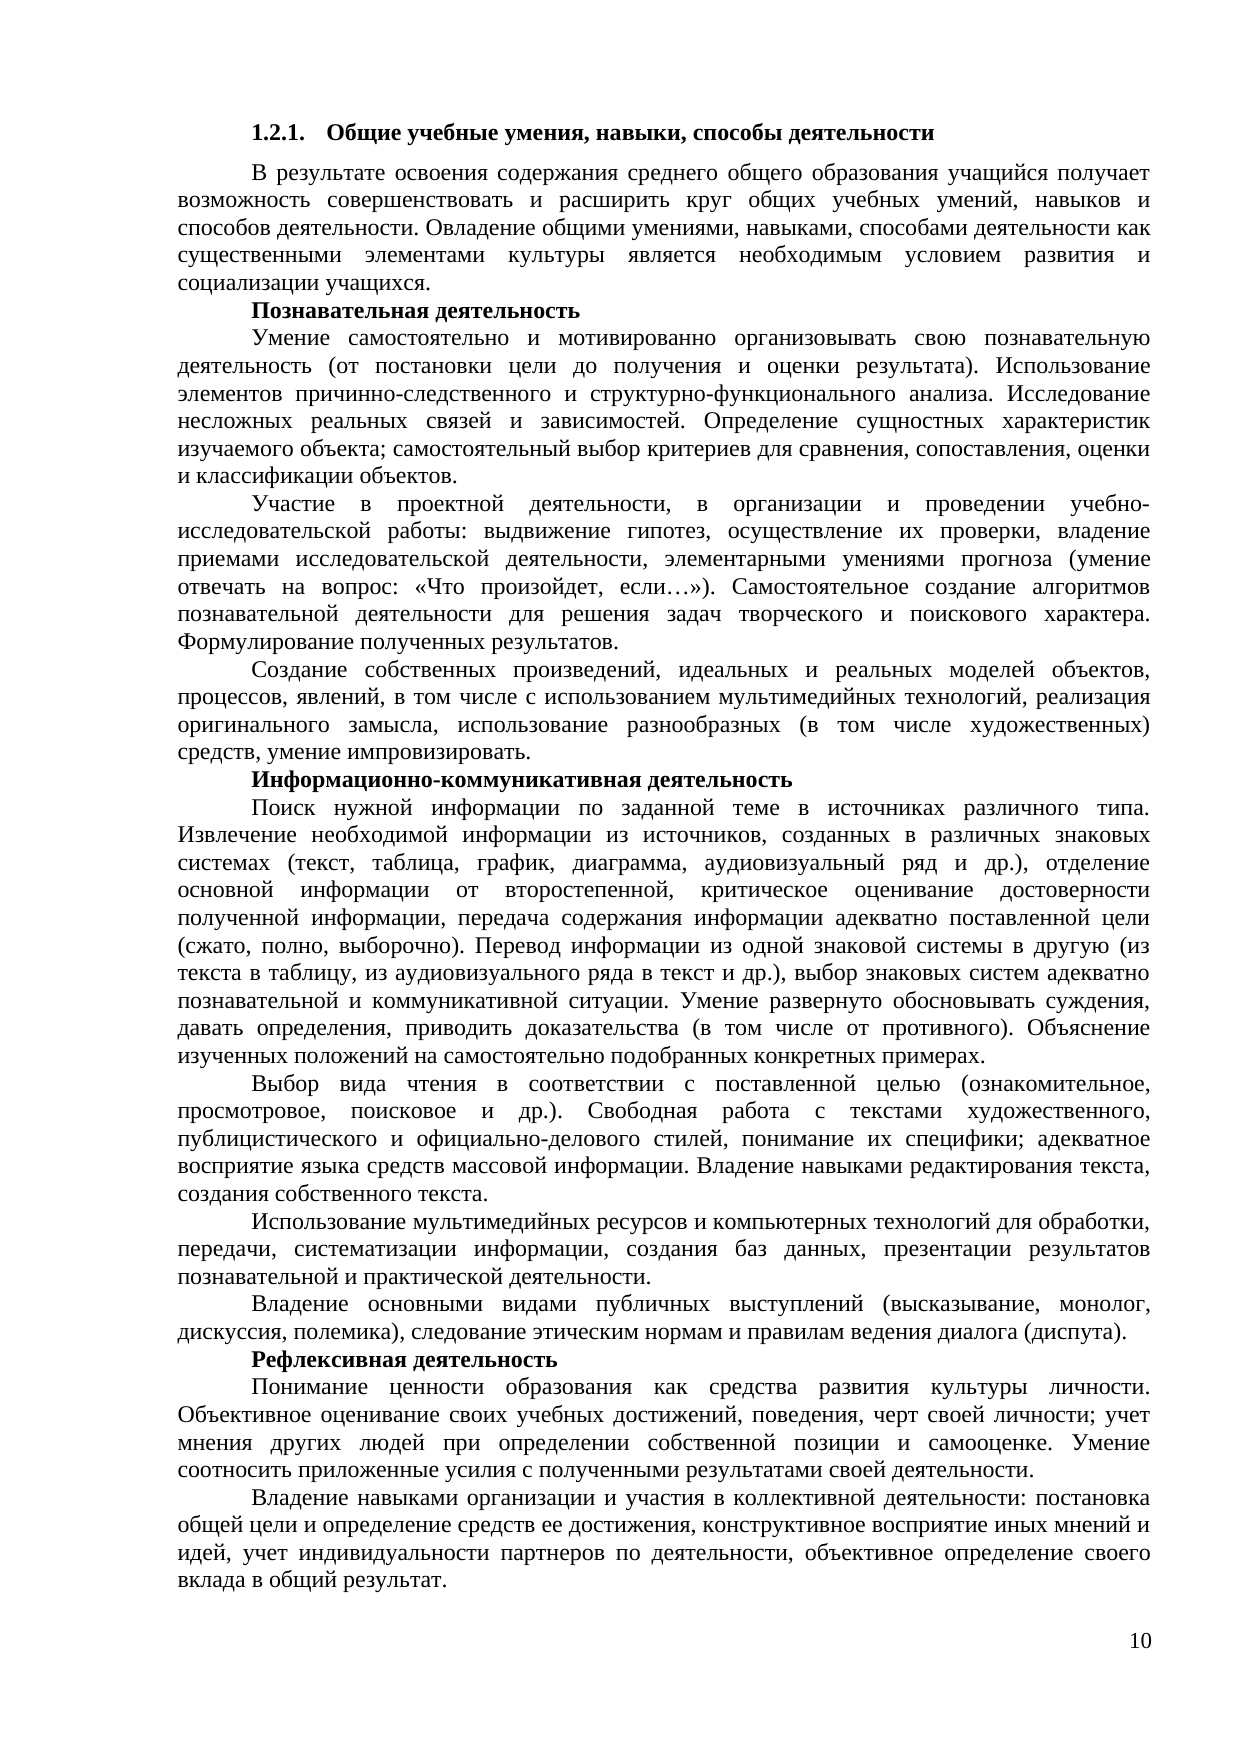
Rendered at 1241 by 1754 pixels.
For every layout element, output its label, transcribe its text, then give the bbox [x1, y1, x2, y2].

text Информационно-коммуникативная деятельность [177, 765, 1152, 793]
text Понимание ценности образования как средства развития культуры личности. Объективное оценивание своих учебных достижений, поведения, черт своей личности; учет мнения других людей при определении собственной позиции и самооценке. Умение соотносить приложенные усилия с полученными результатами своей деятельности. [177, 1372, 1152, 1483]
text В результате освоения содержания среднего общего образования учащийся получает возможность совершенствовать и расширить круг общих учебных умений, навыков и способов деятельности. Овладение общими умениями, навыками, способами деятельности как существенными элементами культуры является необходимым условием развития и социализации учащихся. [177, 158, 1152, 296]
text Владение навыками организации и участия в коллективной деятельности: постановка общей цели и определение средств ее достижения, конструктивное восприятие иных мнений и идей, учет индивидуальности партнеров по деятельности, объективное определение своего вклада в общий результат. [177, 1483, 1152, 1593]
list Общие учебные умения, навыки, способы деятельности [251, 118, 1152, 146]
text Поиск нужной информации по заданной теме в источниках различного типа. Извлечение необходимой информации из источников, созданных в различных знаковых системах (текст, таблица, график, диаграмма, аудиовизуальный ряд и др.), отделение основной информации от второстепенной, критическое оценивание достоверности полученной информации, передача содержания информации адекватно поставленной цели (сжато, полно, выборочно). Перевод информации из одной знаковой системы в другую (из текста в таблицу, из аудиовизуального ряда в текст и др.), выбор знаковых систем адекватно познавательной и коммуникативной ситуации. Умение развернуто обосновывать суждения, давать определения, приводить доказательства (в том числе от противного). Объяснение изученных положений на самостоятельно подобранных конкретных примерах. [177, 793, 1152, 1069]
text Создание собственных произведений, идеальных и реальных моделей объектов, процессов, явлений, в том числе с использованием мультимедийных технологий, реализация оригинального замысла, использование разнообразных (в том числе художественных) средств, умение импровизировать. [177, 654, 1152, 765]
text Участие в проектной деятельности, в организации и проведении учебно-исследовательской работы: выдвижение гипотез, осуществление их проверки, владение приемами исследовательской деятельности, элементарными умениями прогноза (умение отвечать на вопрос: «Что произойдет, если…»). Самостоятельное создание алгоритмов познавательной деятельности для решения задач творческого и поискового характера. Формулирование полученных результатов. [177, 489, 1152, 654]
text Использование мультимедийных ресурсов и компьютерных технологий для обработки, передачи, систематизации информации, создания баз данных, презентации результатов познавательной и практической деятельности. [177, 1207, 1152, 1289]
text Выбор вида чтения в соответствии с поставленной целью (ознакомительное, просмотровое, поисковое и др.). Свободная работа с текстами художественного, публицистического и официально-делового стилей, понимание их специфики; адекватное восприятие языка средств массовой информации. Владение навыками редактирования текста, создания собственного текста. [177, 1069, 1152, 1207]
text Рефлексивная деятельность [177, 1345, 1152, 1372]
text Владение основными видами публичных выступлений (высказывание, монолог, дискуссия, полемика), следование этическим нормам и правилам ведения диалога (диспута). [177, 1289, 1152, 1345]
text Познавательная деятельность [177, 296, 1152, 323]
text Умение самостоятельно и мотивированно организовывать свою познавательную деятельность (от постановки цели до получения и оценки результата). Использование элементов причинно-следственного и структурно-функционального анализа. Исследование несложных реальных связей и зависимостей. Определение сущностных характеристик изучаемого объекта; самостоятельный выбор критериев для сравнения, сопоставления, оценки и классификации объектов. [177, 323, 1152, 489]
